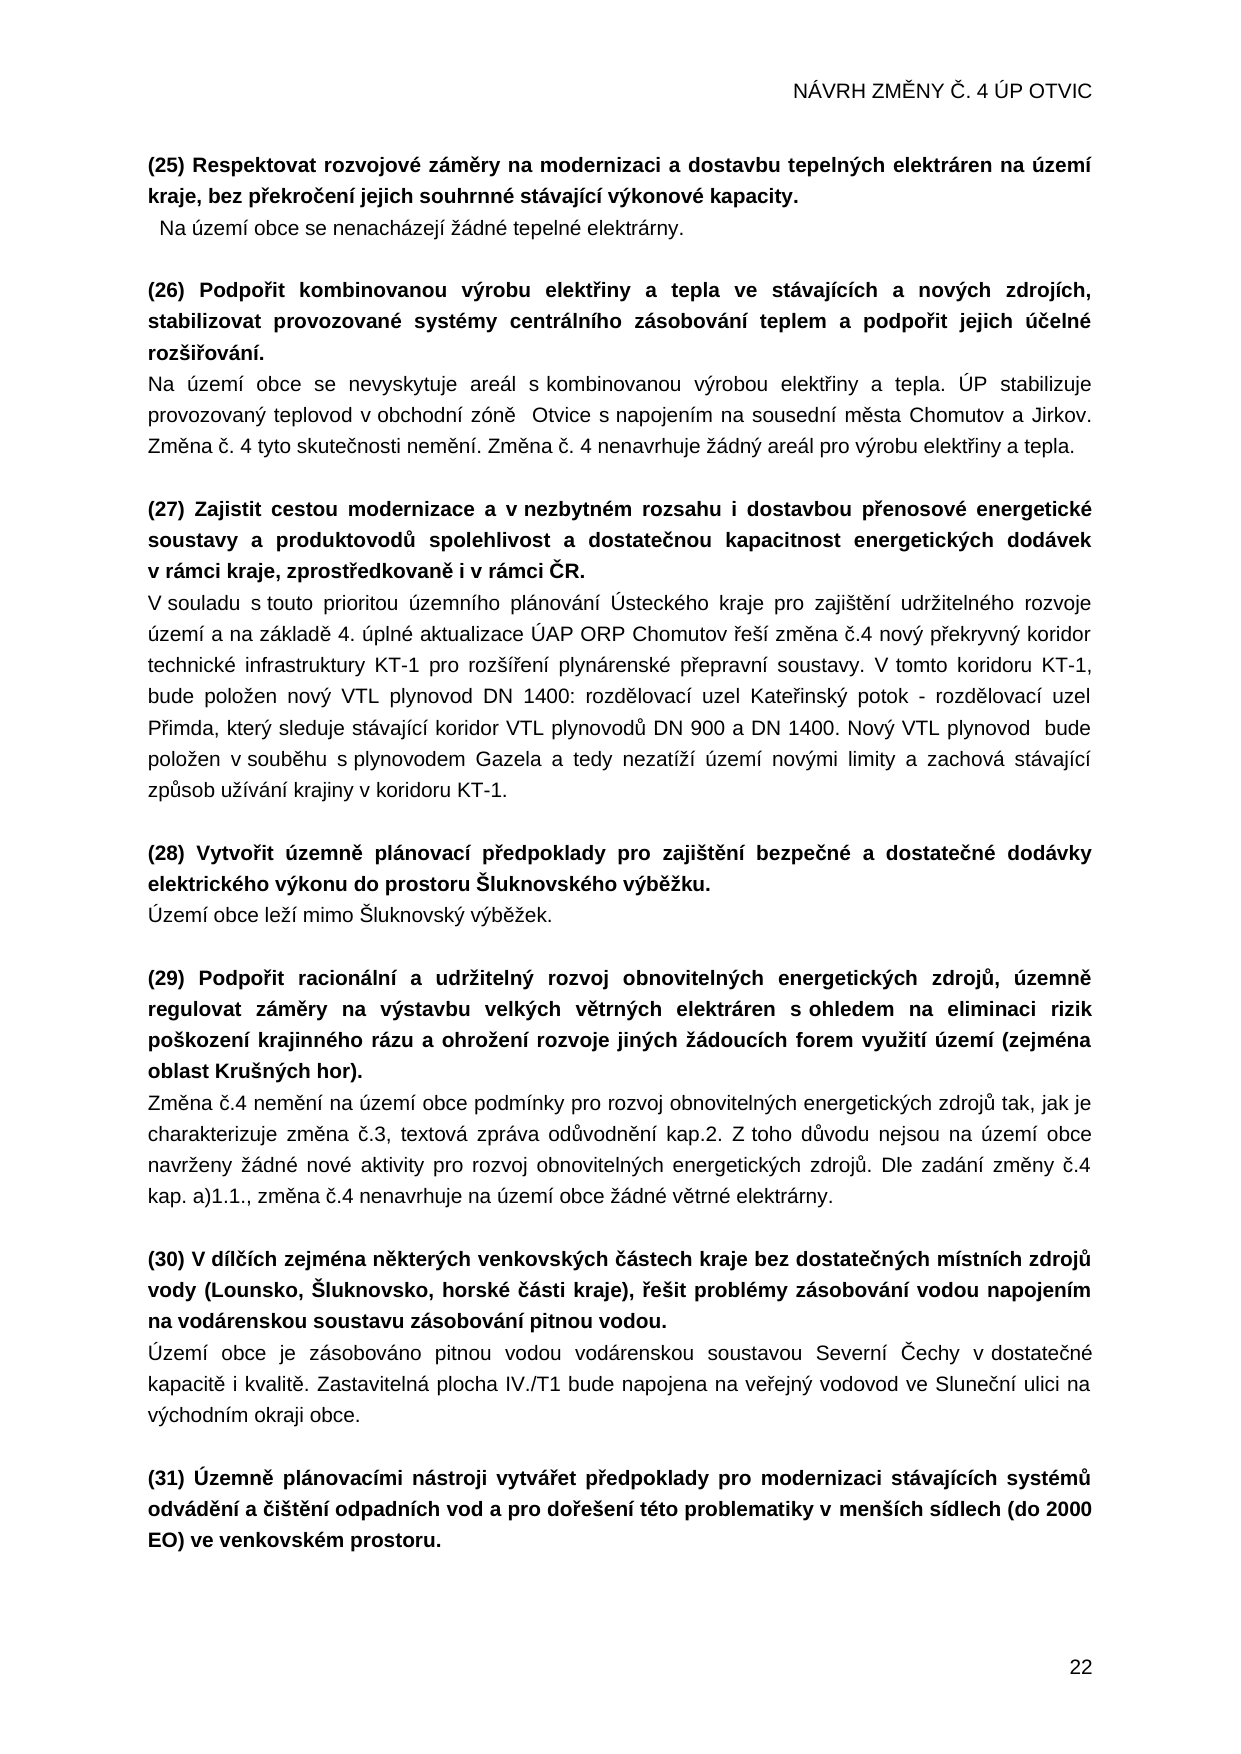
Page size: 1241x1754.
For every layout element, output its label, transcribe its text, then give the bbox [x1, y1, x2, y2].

text Území obce je zásobováno pitnou vodou vodárenskou soustavou Severní Čechy v dostatečné kapacitě i kvalitě. Zastavitelná plocha IV./T1 bude napojena na veřejný vodovod ve Sluneční ulici na východním okraji obce. [148, 1335, 1092, 1429]
text Změna č.4 nemění na území obce podmínky pro rozvoj obnovitelných energetických zdrojů tak, jak je charakterizuje změna č.3, textová zpráva odůvodnění kap.2. Z toho důvodu nejsou na území obce navrženy žádné nové aktivity pro rozvoj obnovitelných energetických zdrojů. Dle zadání změny č.4 kap. a)1.1., změna č.4 nenavrhuje na území obce žádné větrné elektrárny. [148, 1085, 1092, 1210]
text (30) V dílčích zejména některých venkovských částech kraje bez dostatečných místních zdrojů vody (Lounsko, Šluknovsko, horské části kraje), řešit problémy zásobování vodou napojením na vodárenskou soustavu zásobování pitnou vodou. [148, 1241, 1092, 1335]
text (28) Vytvořit územně plánovací předpoklady pro zajištění bezpečné a dostatečné dodávky elektrického výkonu do prostoru Šluknovského výběžku. [148, 835, 1092, 898]
text (31) Územně plánovacími nástroji vytvářet předpoklady pro modernizaci stávajících systémů odvádění a čištění odpadních vod a pro dořešení této problematiky v menších sídlech (do 2000 EO) ve venkovském prostoru. [148, 1460, 1092, 1554]
text (29) Podpořit racionální a udržitelný rozvoj obnovitelných energetických zdrojů, územně regulovat záměry na výstavbu velkých větrných elektráren s ohledem na eliminaci rizik poškození krajinného rázu a ohrožení rozvoje jiných žádoucích forem využití území (zejména oblast Krušných hor). [148, 960, 1092, 1085]
text (25) Respektovat rozvojové záměry na modernizaci a dostavbu tepelných elektráren na území kraje, bez překročení jejich souhrnné stávající výkonové kapacity. [148, 148, 1092, 210]
text V souladu s touto prioritou územního plánování Ústeckého kraje pro zajištění udržitelného rozvoje území a na základě 4. úplné aktualizace ÚAP ORP Chomutov řeší změna č.4 nový překryvný koridor technické infrastruktury KT-1 pro rozšíření plynárenské přepravní soustavy. V tomto koridoru KT-1, bude položen nový VTL plynovod DN 1400: rozdělovací uzel Kateřinský potok - rozdělovací uzel Přimda, který sleduje stávající koridor VTL plynovodů DN 900 a DN 1400. Nový VTL plynovod bude položen v souběhu s plynovodem Gazela a tedy nezatíží území novými limity a zachová stávající způsob užívání krajiny v koridoru KT-1. [148, 585, 1092, 804]
text Na území obce se nenacházejí žádné tepelné elektrárny. [148, 210, 1092, 241]
text Na území obce se nevyskytuje areál s kombinovanou výrobou elektřiny a tepla. ÚP stabilizuje provozovaný teplovod v obchodní zóně Otvice s napojením na sousední města Chomutov a Jirkov. Změna č. 4 tyto skutečnosti nemění. Změna č. 4 nenavrhuje žádný areál pro výrobu elektřiny a tepla. [148, 366, 1092, 460]
text (26) Podpořit kombinovanou výrobu elektřiny a tepla ve stávajících a nových zdrojích, stabilizovat provozované systémy centrálního zásobování teplem a podpořit jejich účelné rozšiřování. [148, 273, 1092, 366]
text (27) Zajistit cestou modernizace a v nezbytném rozsahu i dostavbou přenosové energetické soustavy a produktovodů spolehlivost a dostatečnou kapacitnost energetických dodávek v rámci kraje, zprostředkovaně i v rámci ČR. [148, 491, 1092, 585]
text Území obce leží mimo Šluknovský výběžek. [148, 898, 1092, 929]
